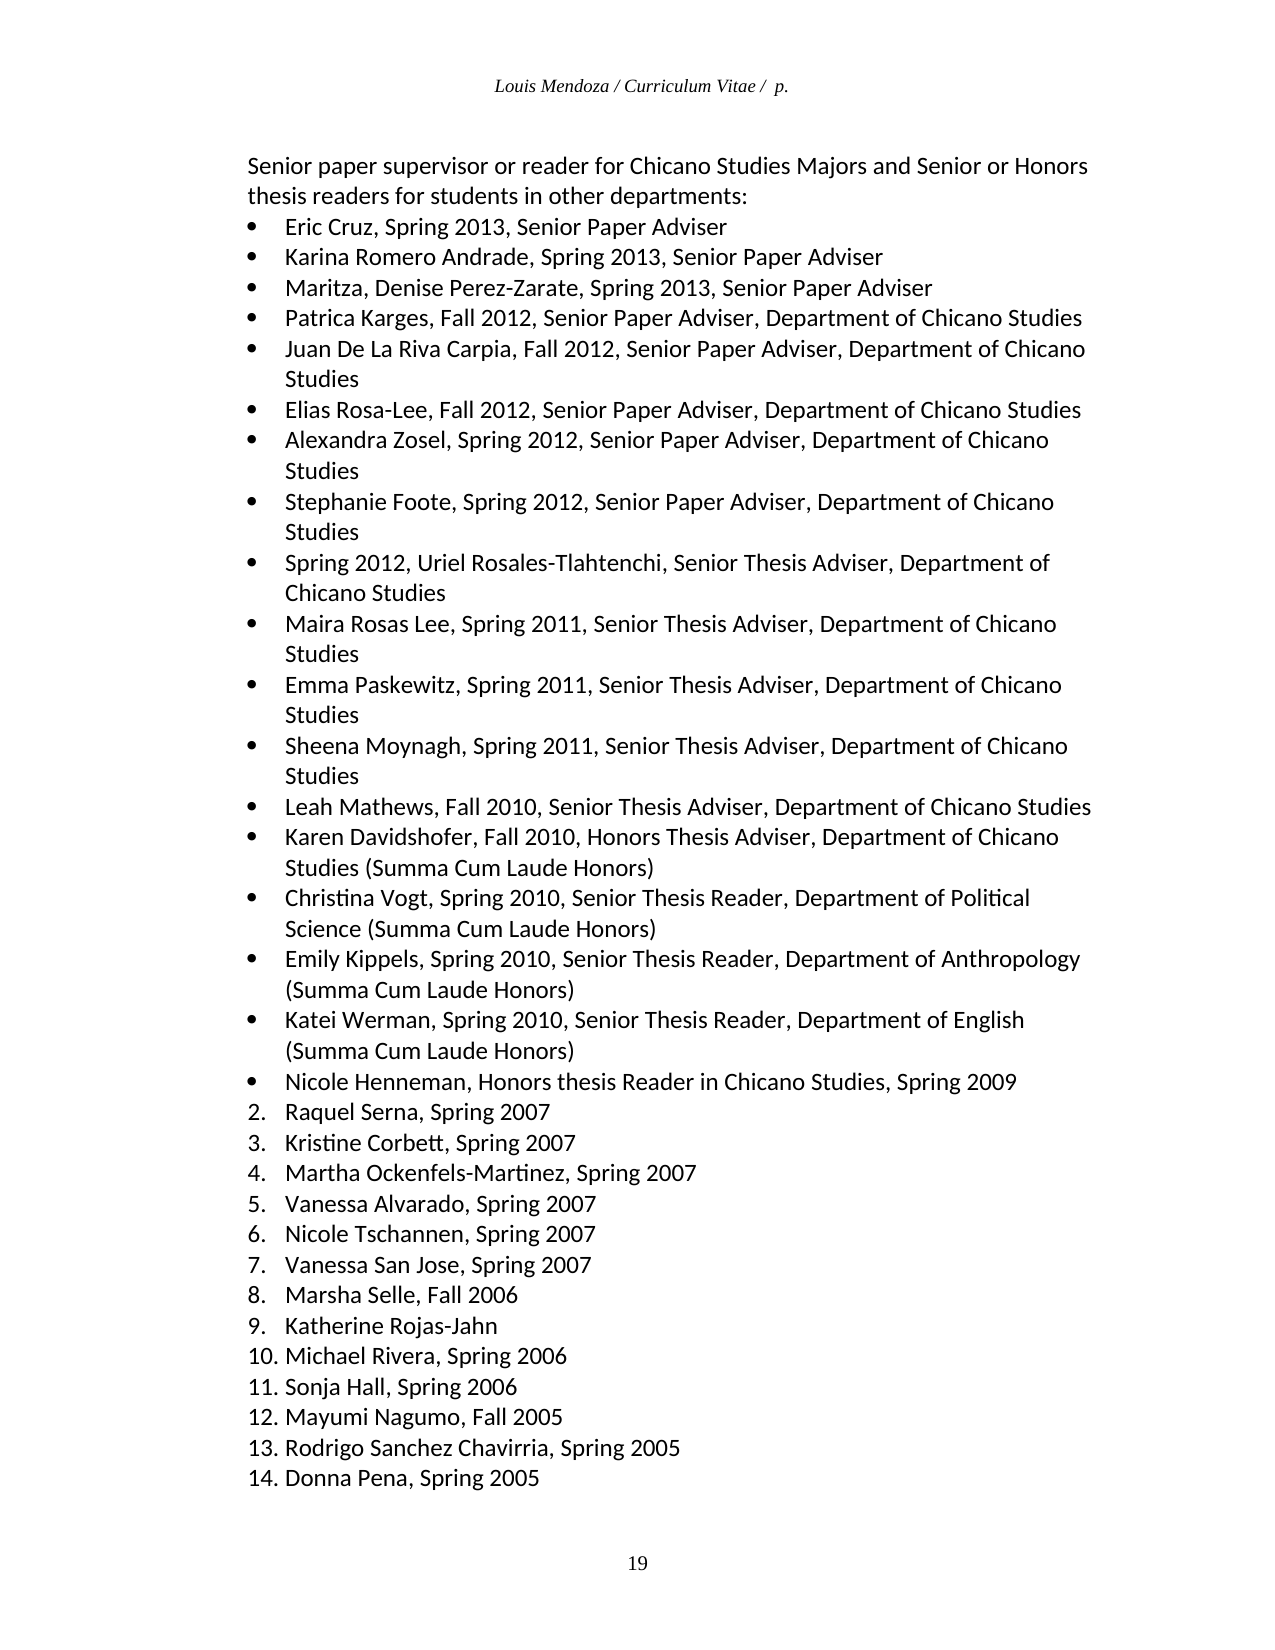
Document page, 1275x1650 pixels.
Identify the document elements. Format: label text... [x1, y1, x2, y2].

list Emily Kippels, Spring 2010, Senior Thesis Reader, Department of Anthropology (Summa Cum Laude Honors) [247, 943, 1102, 1004]
list Martha Ockenfels-Martinez, Spring 2007 [247, 1157, 1102, 1188]
list Maritza, Denise Perez-Zarate, Spring 2013, Senior Paper Adviser [247, 272, 1102, 303]
list Marsha Selle, Fall 2006 [247, 1279, 1102, 1310]
list Eric Cruz, Spring 2013, Senior Paper Adviser [247, 211, 1102, 242]
list Kristine Corbett, Spring 2007 [247, 1127, 1102, 1157]
list Katherine Rojas-Jahn [247, 1310, 1102, 1340]
list Leah Mathews, Fall 2010, Senior Thesis Adviser, Department of Chicano Studies [247, 791, 1102, 821]
list Sheena Moynagh, Spring 2011, Senior Thesis Adviser, Department of Chicano Studies [247, 730, 1102, 791]
list Patrica Karges, Fall 2012, Senior Paper Adviser, Department of Chicano Studies [247, 303, 1102, 333]
list Rodrigo Sanchez Chavirria, Spring 2005 [247, 1432, 1102, 1462]
list Stephanie Foote, Spring 2012, Senior Paper Adviser, Department of Chicano Studies [247, 486, 1102, 547]
list Nicole Henneman, Honors thesis Reader in Chicano Studies, Spring 2009 [247, 1066, 1102, 1096]
list Nicole Tschannen, Spring 2007 [247, 1218, 1102, 1249]
text Senior paper supervisor or reader for Chicano Studies Majors and Senior or Honors thesis readers for students in other departments: [247, 150, 1102, 211]
list Sonja Hall, Spring 2006 [247, 1371, 1102, 1401]
list Christina Vogt, Spring 2010, Senior Thesis Reader, Department of Political Science (Summa Cum Laude Honors) [247, 882, 1102, 943]
list Mayumi Nagumo, Fall 2005 [247, 1401, 1102, 1432]
list Karina Romero Andrade, Spring 2013, Senior Paper Adviser [247, 242, 1102, 272]
list Vanessa San Jose, Spring 2007 [247, 1249, 1102, 1279]
list Donna Pena, Spring 2005 [247, 1462, 1102, 1493]
list Juan De La Riva Carpia, Fall 2012, Senior Paper Adviser, Department of Chicano Studies [247, 333, 1102, 394]
list Emma Paskewitz, Spring 2011, Senior Thesis Adviser, Department of Chicano Studies [247, 669, 1102, 730]
list Michael Rivera, Spring 2006 [247, 1340, 1102, 1371]
list Raquel Serna, Spring 2007 [247, 1096, 1102, 1127]
list Vanessa Alvarado, Spring 2007 [247, 1188, 1102, 1218]
list Elias Rosa-Lee, Fall 2012, Senior Paper Adviser, Department of Chicano Studies [247, 394, 1102, 425]
list Maira Rosas Lee, Spring 2011, Senior Thesis Adviser, Department of Chicano Studies [247, 608, 1102, 669]
list Katei Werman, Spring 2010, Senior Thesis Reader, Department of English (Summa Cum Laude Honors) [247, 1004, 1102, 1066]
list Spring 2012, Uriel Rosales-Tlahtenchi, Senior Thesis Adviser, Department of Chicano Studies [247, 547, 1102, 608]
list Alexandra Zosel, Spring 2012, Senior Paper Adviser, Department of Chicano Studies [247, 425, 1102, 486]
list Karen Davidshofer, Fall 2010, Honors Thesis Adviser, Department of Chicano Studies (Summa Cum Laude Honors) [247, 821, 1102, 882]
